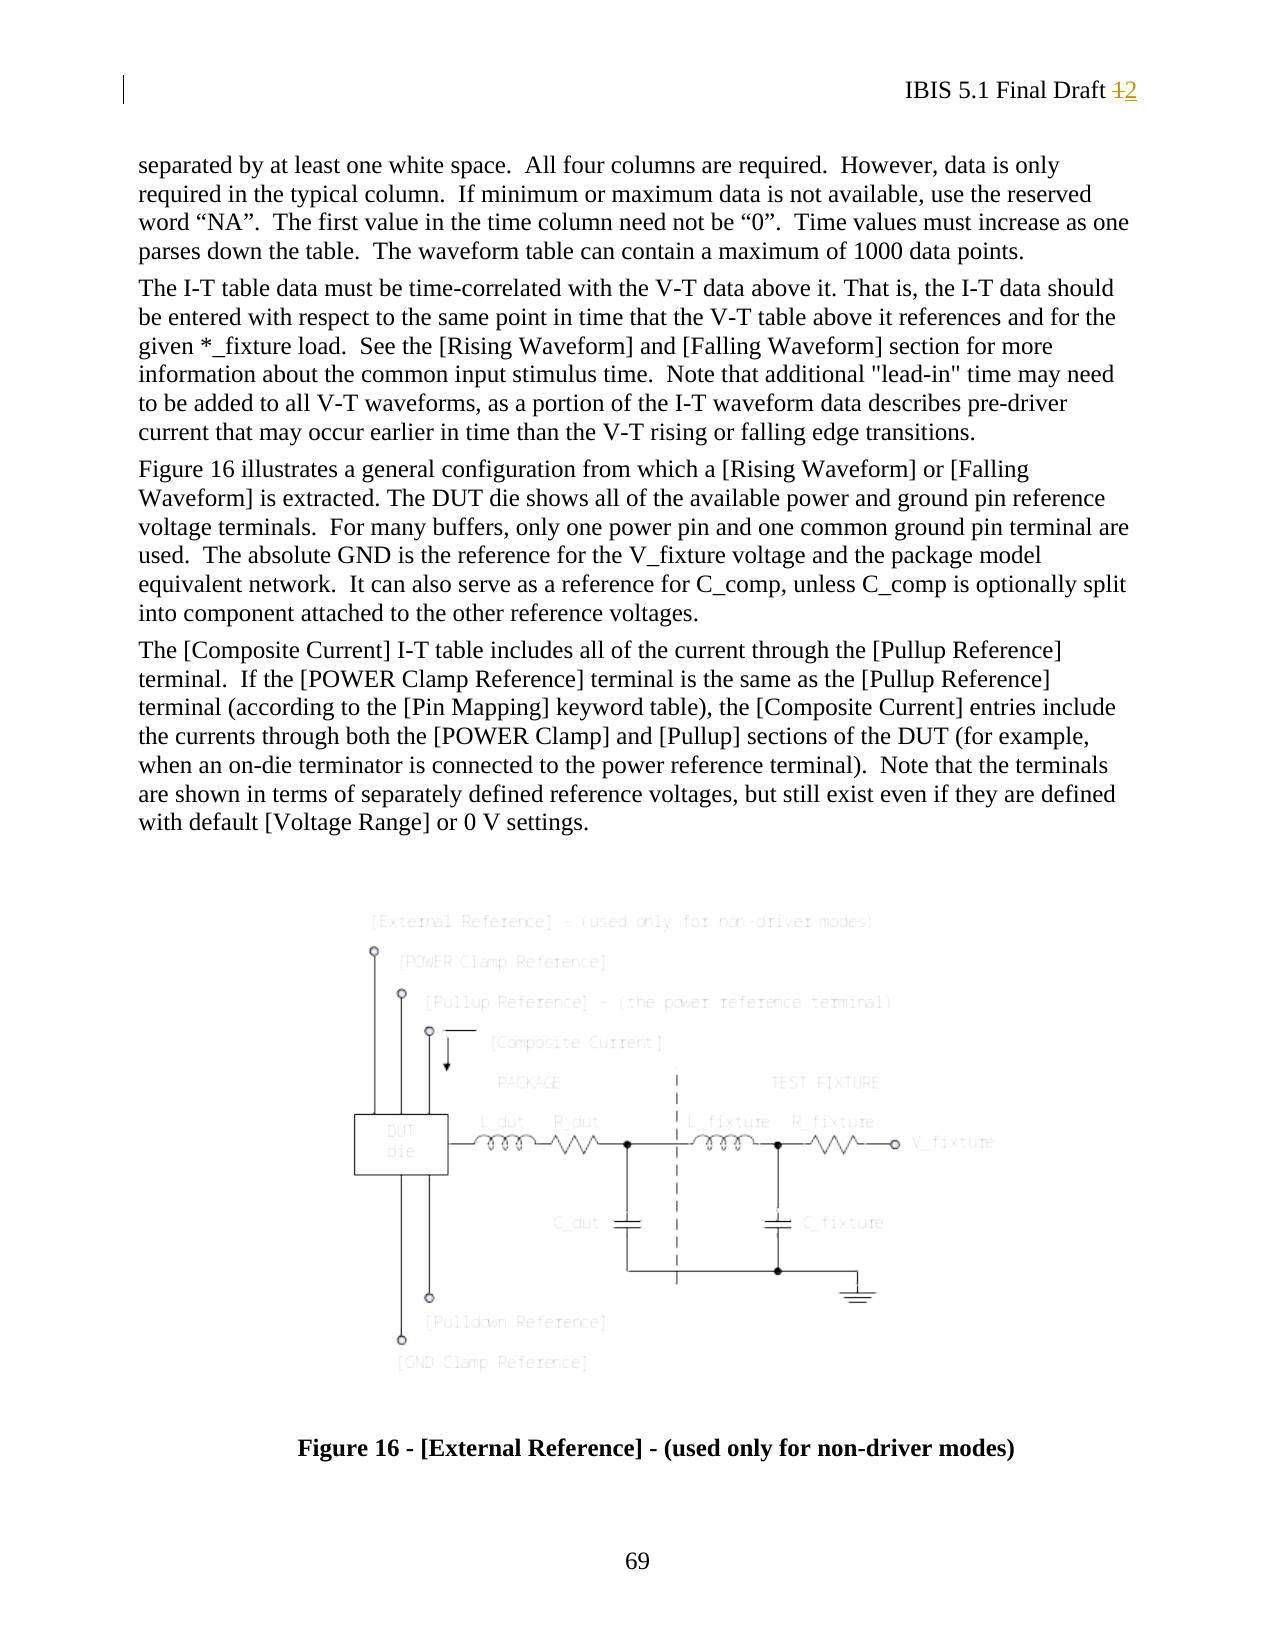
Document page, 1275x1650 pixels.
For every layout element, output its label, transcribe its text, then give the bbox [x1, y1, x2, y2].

text The [Composite Current] I-T table includes all of the current through the [Pullup Reference] terminal. If the [POWER Clamp Reference] terminal is the same as the [Pullup Reference] terminal (according to the [Pin Mapping] keyword table), the [Composite Current] entries include the currents through both the [POWER Clamp] and [Pullup] sections of the DUT (for example, when an on-die terminator is connected to the power reference terminal). Note that the terminals are shown in terms of separately defined reference voltages, but still exist even if they are defined with default [Voltage Range] or 0 V settings. [138, 635, 1137, 836]
text The I-T table data must be time-correlated with the V-T data above it. That is, the I-T data should be entered with respect to the same point in time that the V-T table above it references and for the given *_fixture load. See the [Rising Waveform] and [Falling Waveform] section for more information about the common input stimulus time. Note that additional "lead-in" time may need to be added to all V-T waveforms, as a portion of the I-T waveform data describes pre-driver current that may occur earlier in time than the V-T rising or falling edge transitions. [138, 273, 1137, 446]
text - [External Reference] - (used only for non-driver modes) [176, 1433, 1137, 1462]
text Figure 16 illustrates a general configuration from which a [Rising Waveform] or [Falling Waveform] is extracted. The DUT die shows all of the available power and ground pin reference voltage terminals. For many buffers, only one power pin and one common ground pin terminal are used. The absolute GND is the reference for the V_fixture voltage and the package model equivalent network. It can also serve as a reference for C_comp, unless C_comp is optionally split into component attached to the other reference voltages. [138, 454, 1137, 627]
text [138, 150, 1137, 265]
